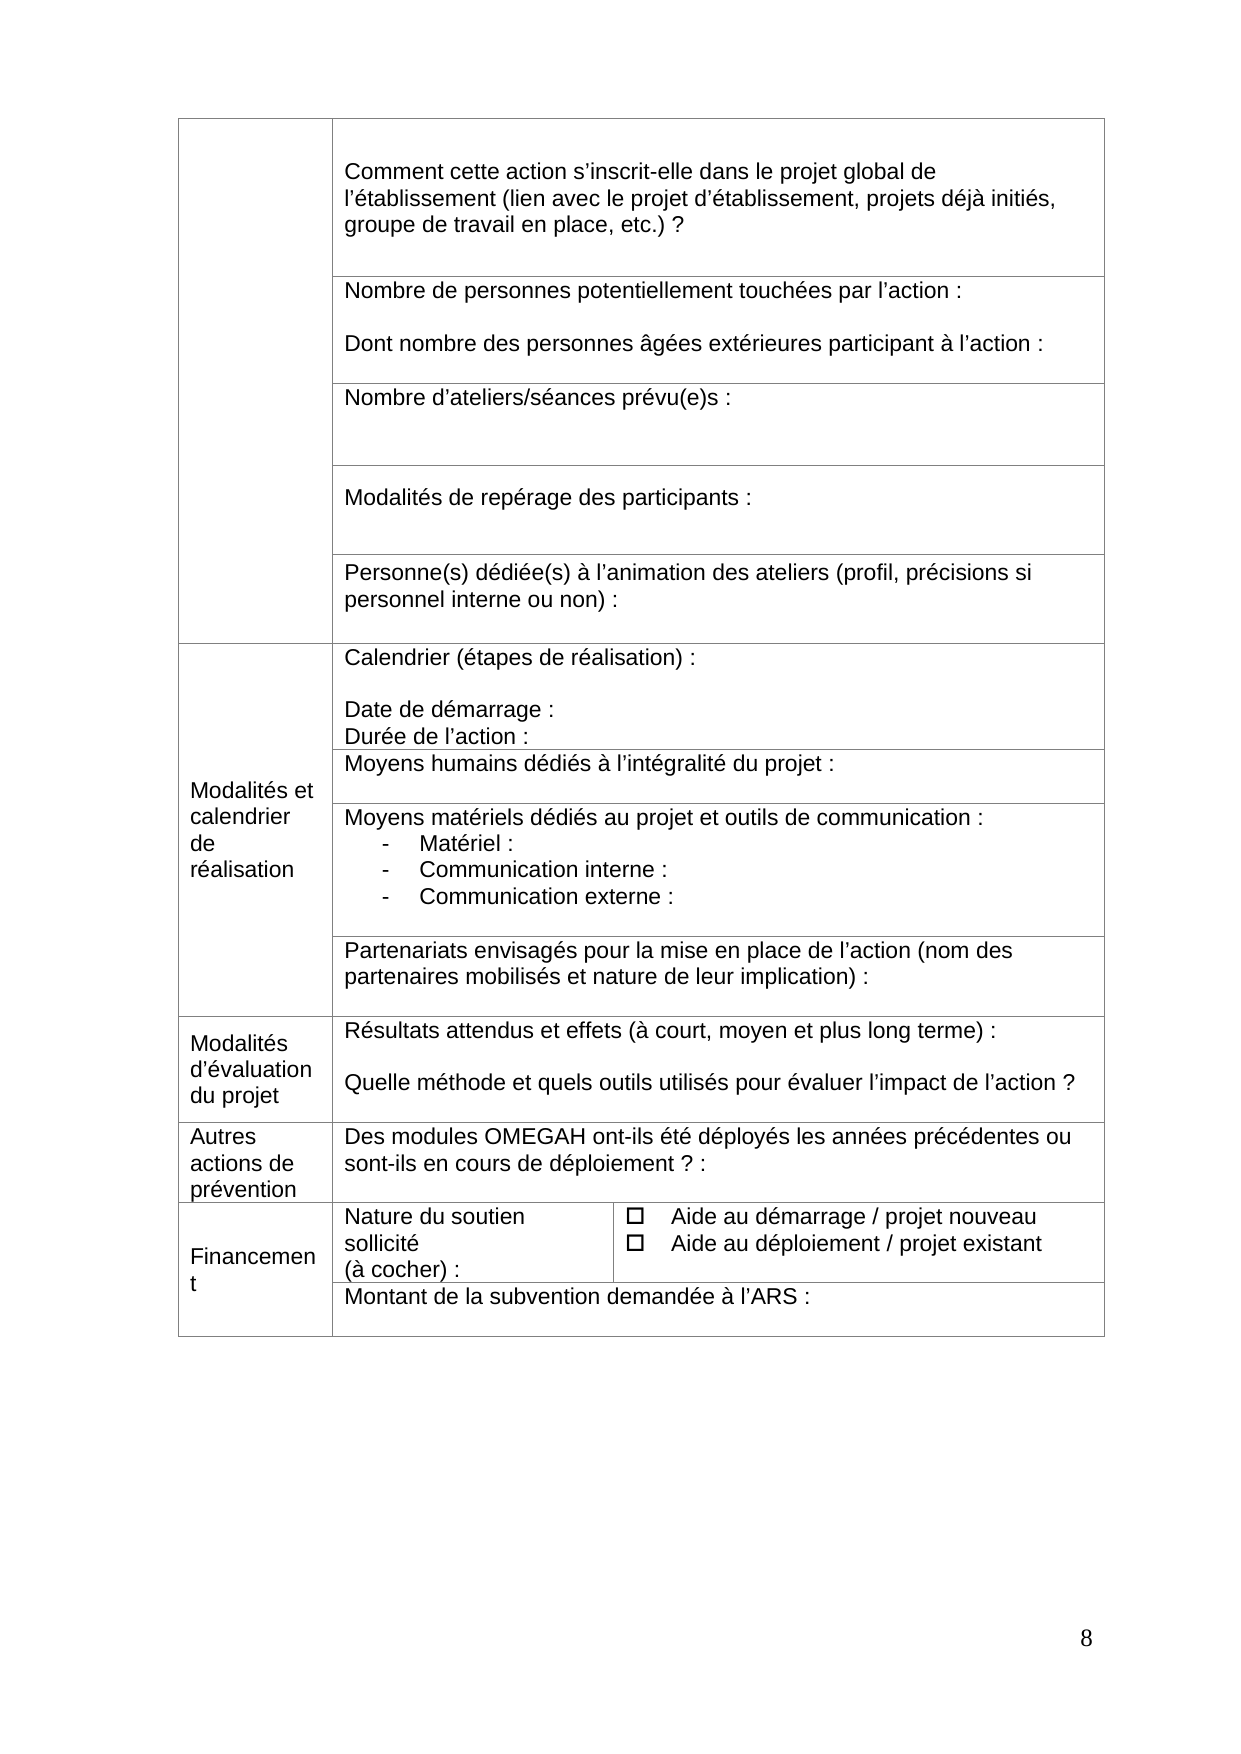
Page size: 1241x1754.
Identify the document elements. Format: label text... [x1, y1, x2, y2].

table_cell Nombre de personnes potentiellement touchées par l’action : Dont nombre des personnes âgées extérieures participant à l’action : [333, 277, 1104, 383]
table_cell Moyens humains dédiés à l’intégralité du projet : [333, 750, 1104, 803]
table_cell Partenariats envisagés pour la mise en place de l’action (nom des partenaires mobilisés et nature de leur implication) : [333, 937, 1104, 1016]
table_cell Personne(s) dédiée(s) à l’animation des ateliers (profil, précisions si personnel interne ou non) : [333, 555, 1104, 642]
table_cell Autres actions de prévention [179, 1123, 332, 1202]
table_cell Financement [179, 1203, 332, 1336]
table_cell Nature du soutien sollicité (à cocher) : [333, 1203, 613, 1282]
table_cell Montant de la subvention demandée à l’ARS : [333, 1283, 1104, 1336]
table_cell Comment cette action s’inscrit-elle dans le projet global de l’établissement (lien avec le projet d’établissement, projets déjà initiés, groupe de travail en place, etc.) ? [333, 119, 1104, 276]
table_cell Résultats attendus et effets (à court, moyen et plus long terme) : Quelle méthode et quels outils utilisés pour évaluer l’impact de l’action ? [333, 1017, 1104, 1122]
table_cell Modalités et calendrier de réalisation [179, 644, 332, 1016]
table_cell Moyens matériels dédiés au projet et outils de communication : Matériel : Communication interne : Communication externe : [333, 804, 1104, 936]
table_cell Des modules OMEGAH ont-ils été déployés les années précédentes ou sont-ils en cours de déploiement ? : [333, 1123, 1104, 1202]
table_cell Nombre d’ateliers/séances prévu(e)s : [333, 384, 1104, 465]
table_cell Calendrier (étapes de réalisation) : Date de démarrage : Durée de l’action : [333, 644, 1104, 749]
table_cell Aide au démarrage / projet nouveau Aide au déploiement / projet existant [614, 1203, 1104, 1282]
table_cell Modalités d’évaluation du projet [179, 1017, 332, 1122]
table_cell Modalités de repérage des participants : [333, 466, 1104, 554]
